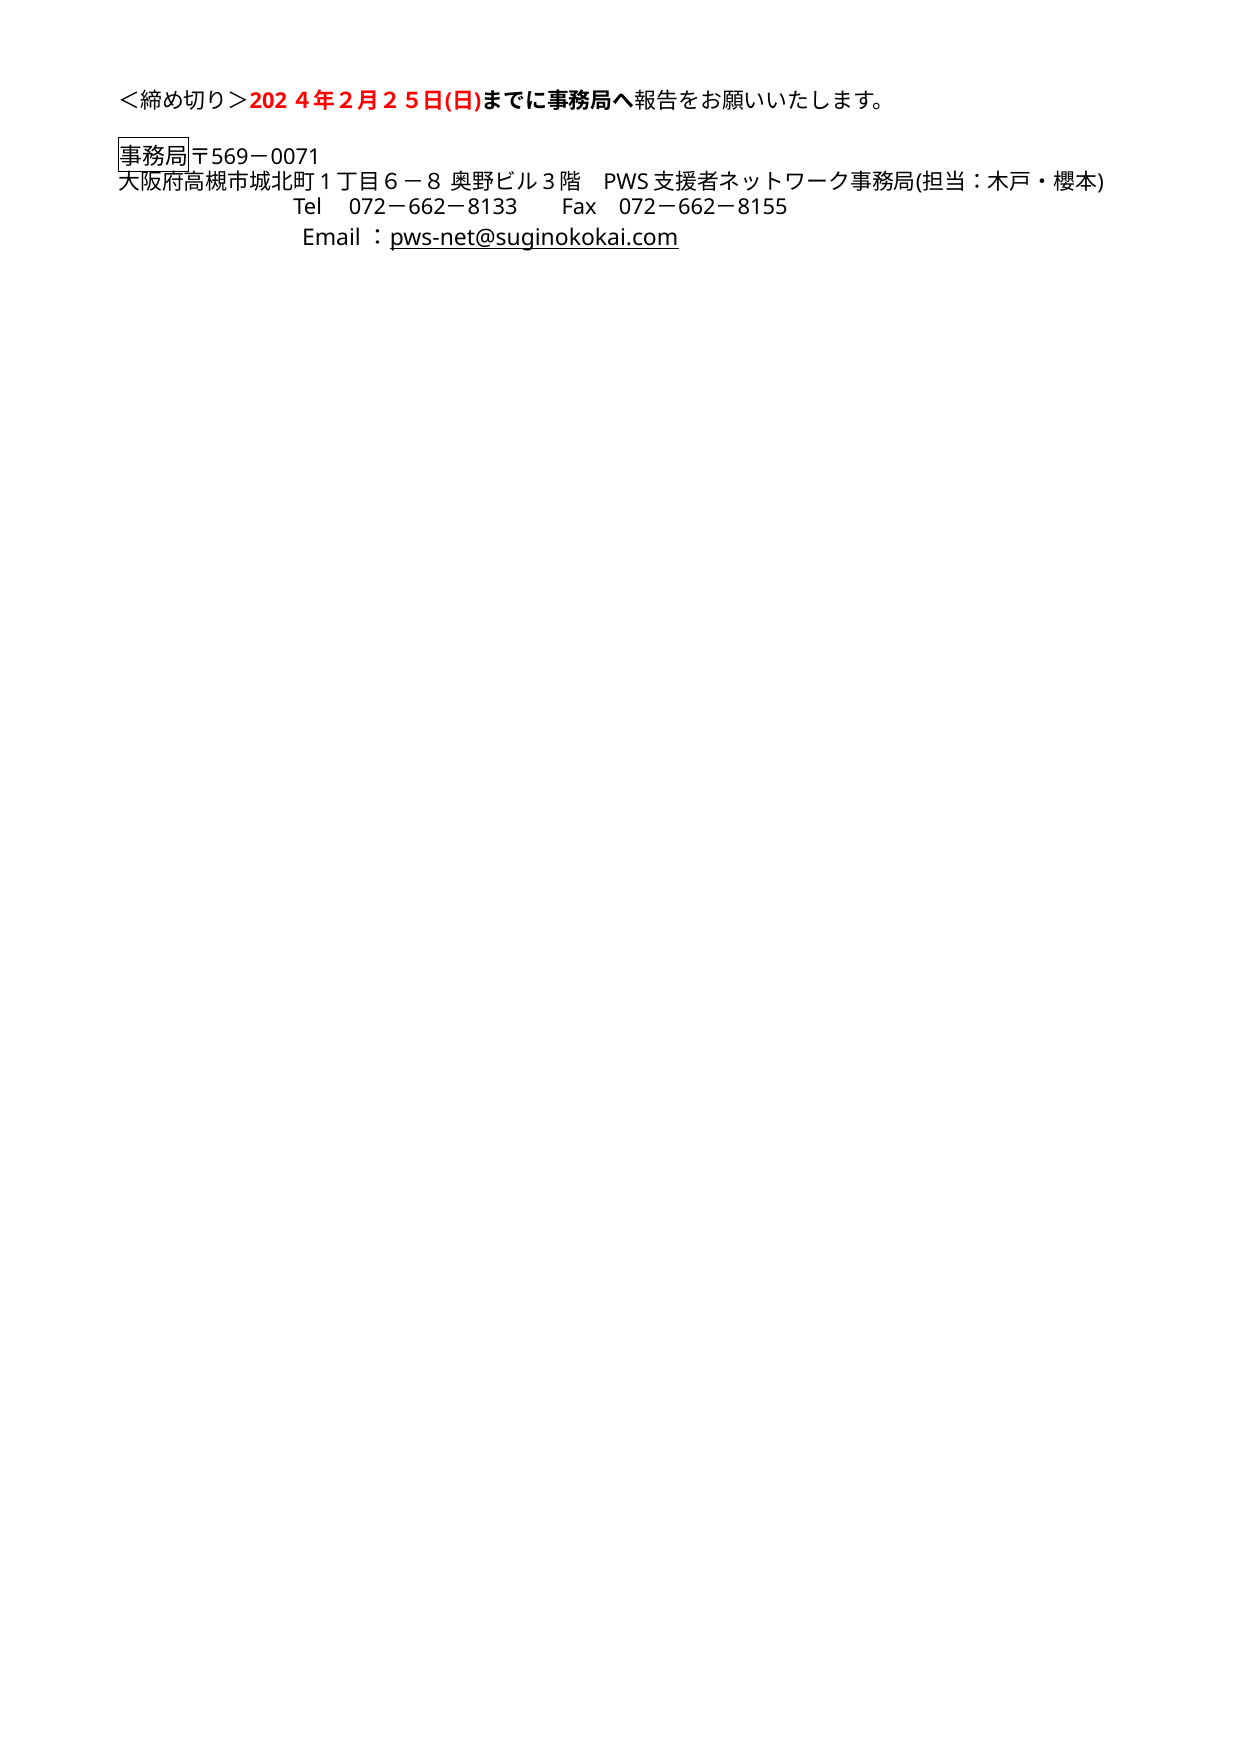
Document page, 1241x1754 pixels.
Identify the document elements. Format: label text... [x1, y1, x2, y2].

text Tel 072－662－8133 Fax 072－662－8155 [118, 194, 1122, 219]
text 事務局〒569－0071 [119, 144, 188, 169]
text ＜締め切り＞202４年２月２５日(日)までに事務局へ報告をお願いいたします。 [118, 83, 1122, 114]
text Email ：pws-net@suginokokai.com [302, 219, 1122, 253]
text 事務局〒569－0071 [189, 144, 1122, 169]
text 大阪府高槻市城北町1丁目６－８ 奥野ビル3階 PWS支援者ネットワーク事務局(担当：木戸・櫻本) [118, 169, 1122, 194]
